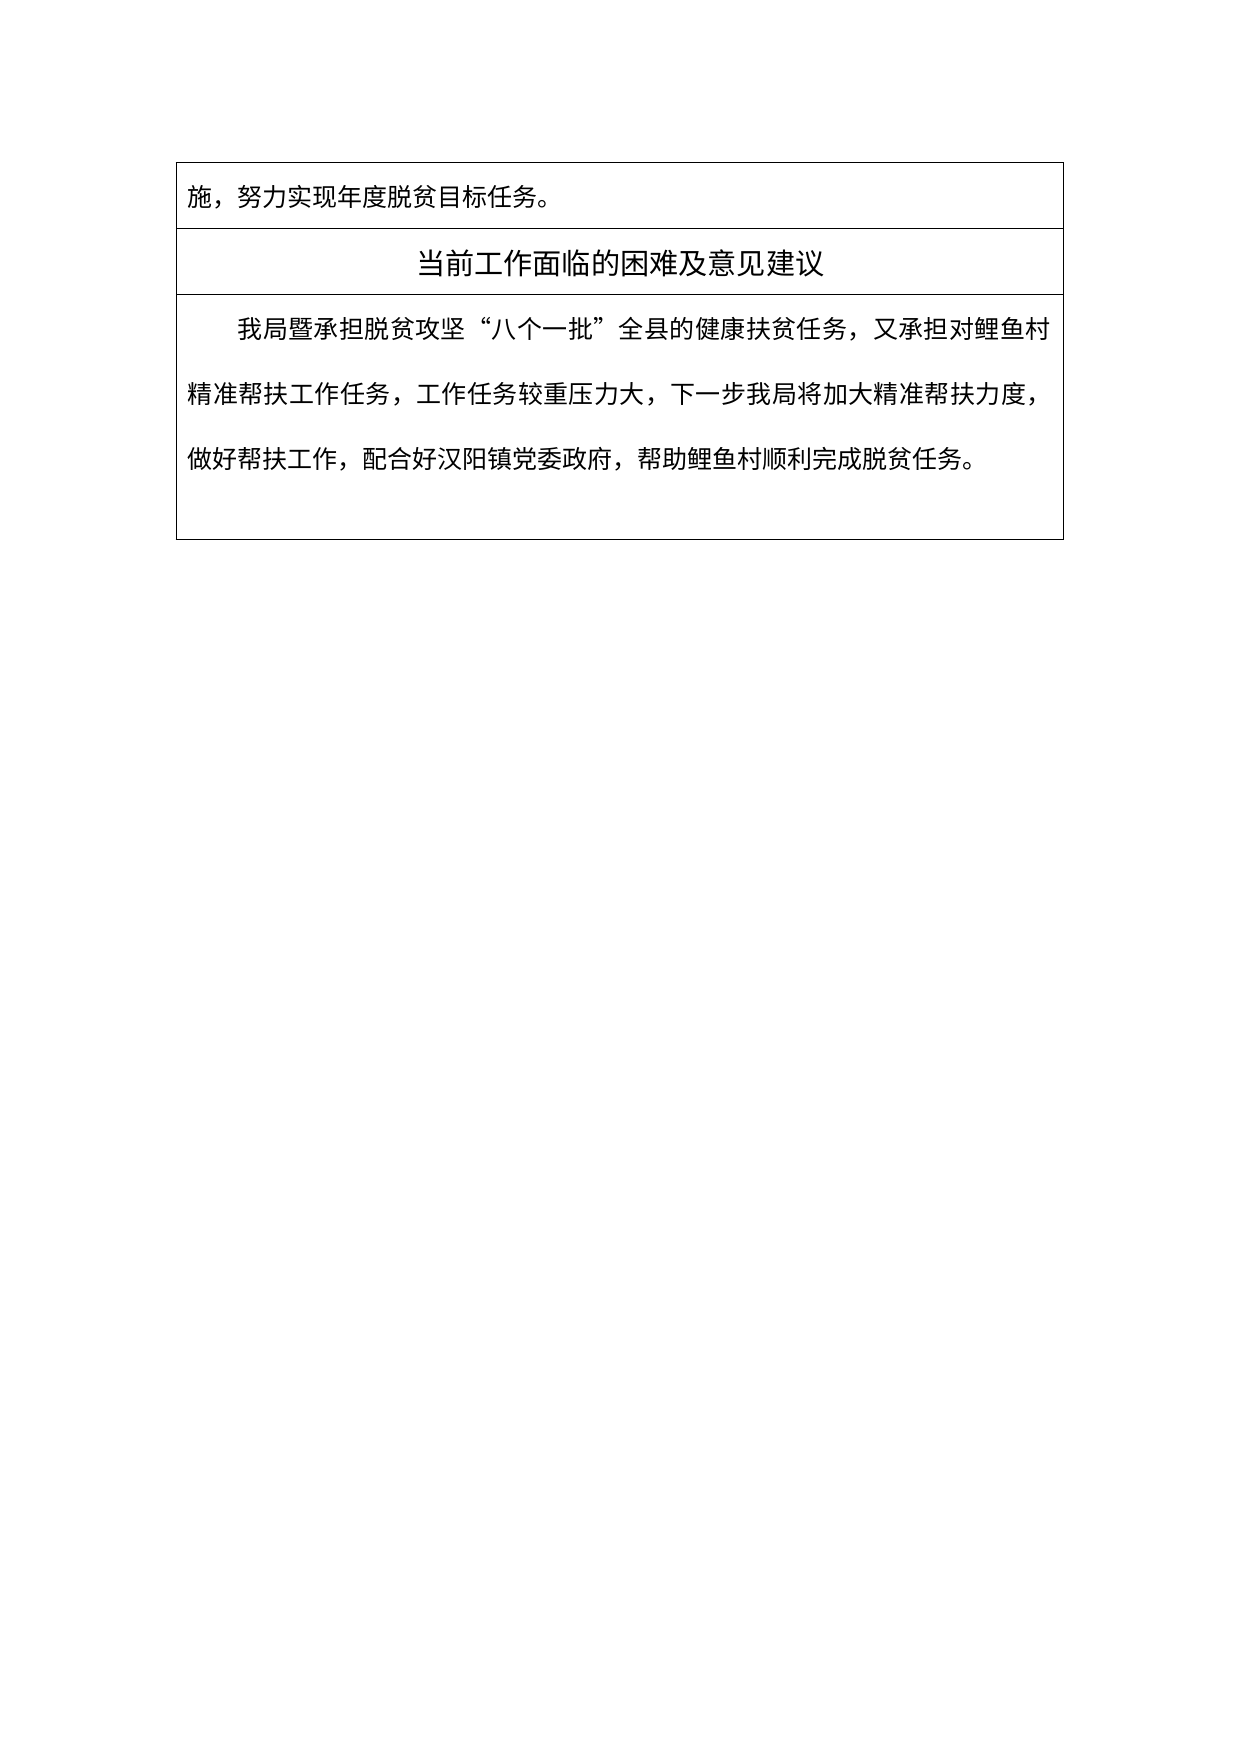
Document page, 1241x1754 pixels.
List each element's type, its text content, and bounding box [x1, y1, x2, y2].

table_cell 我局暨承担脱贫攻坚“八个一批”全县的健康扶贫任务，又承担对鲤鱼村精准帮扶工作任务，工作任务较重压力大，下一步我局将加大精准帮扶力度，做好帮扶工作，配合好汉阳镇党委政府，帮助鲤鱼村顺利完成脱贫任务。 [177, 295, 1063, 539]
table_cell 当前工作面临的困难及意见建议 [177, 229, 1063, 294]
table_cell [177, 163, 1063, 228]
